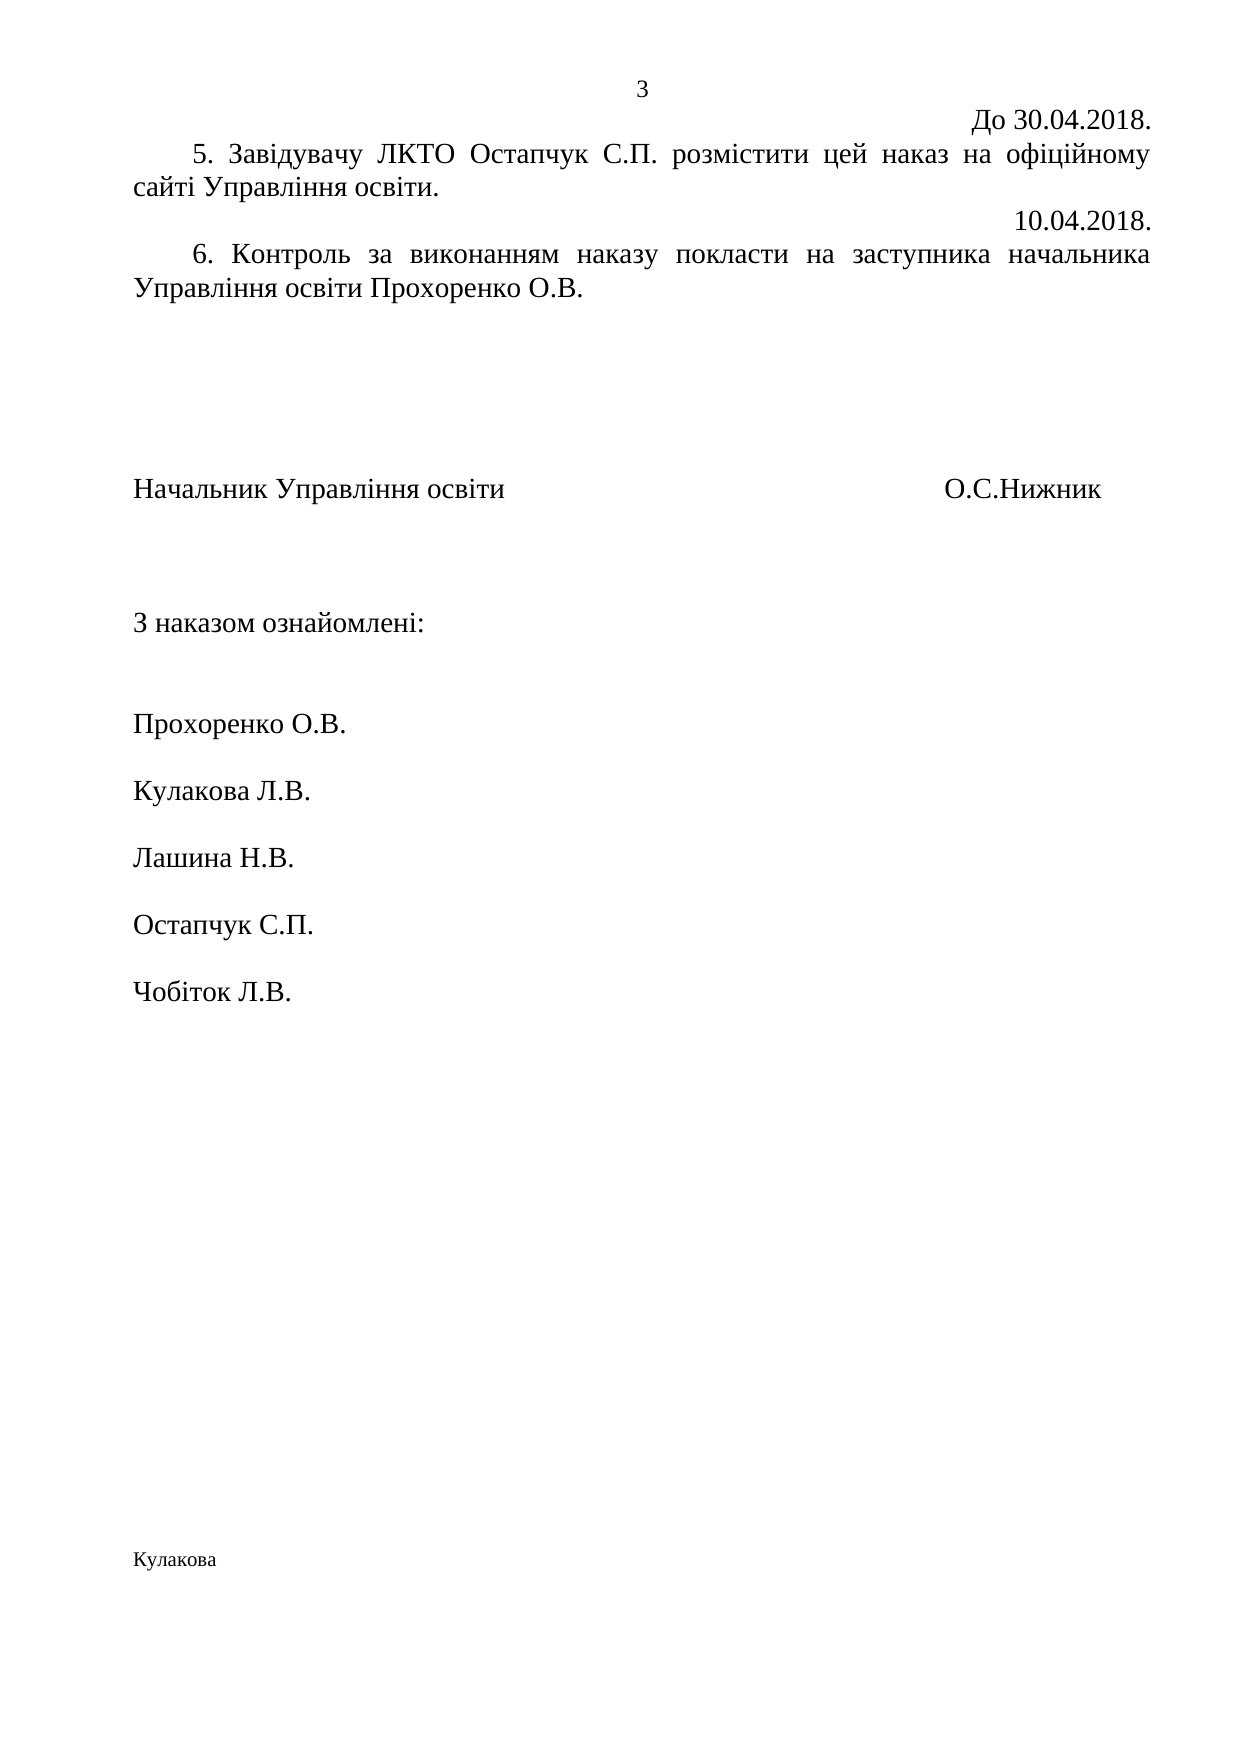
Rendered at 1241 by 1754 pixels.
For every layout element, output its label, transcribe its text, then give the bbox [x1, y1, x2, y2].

text Чобіток Л.В. [133, 974, 1152, 1008]
text До 30.04.2018. [95, 102, 1152, 136]
text Прохоренко О.В. [133, 706, 1152, 740]
text Начальник Управління освіти О.С.Нижник [133, 471, 1152, 505]
text Лашина Н.В. [133, 840, 1152, 874]
text 5. Завідувачу ЛКТО Остапчук С.П. розмістити цей наказ на офіційному сайті Управління освіти. [133, 136, 1152, 203]
text З наказом ознайомлені: [133, 606, 1152, 639]
text Кулакова Л.В. [133, 773, 1152, 807]
text Кулакова [133, 1547, 1152, 1571]
text 6. Контроль за виконанням наказу покласти на заступника начальника Управління освіти Прохоренко О.В. [133, 237, 1152, 304]
text 10.04.2018. [170, 203, 1152, 237]
text Остапчук С.П. [133, 907, 1152, 941]
